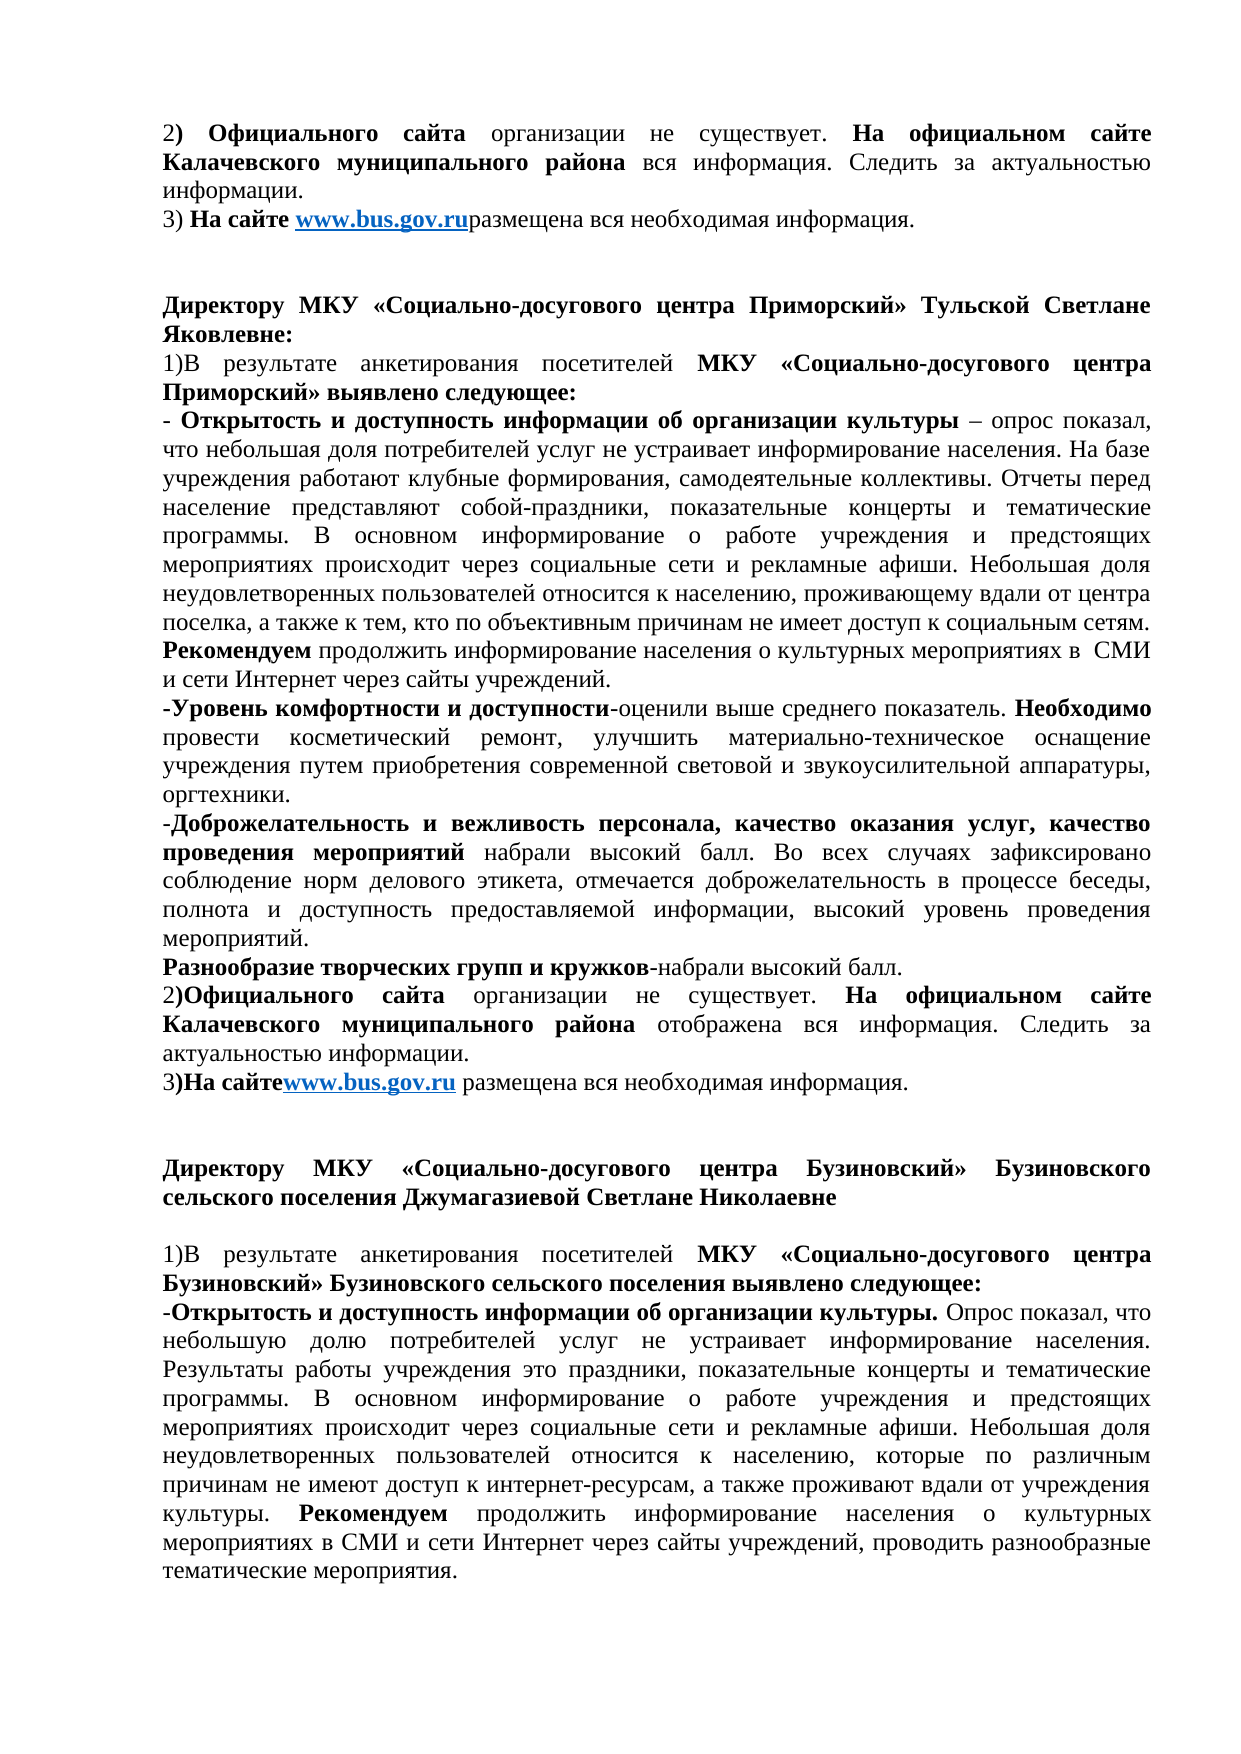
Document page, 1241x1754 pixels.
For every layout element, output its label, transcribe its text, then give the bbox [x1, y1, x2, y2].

text 2) Официального сайта организации не существует. На официальном сайте Калачевского муниципального района вся информация. Следить за актуальностью информации. [162, 118, 1152, 204]
text -Открытость и доступность информации об организации культуры. Опрос показал, что небольшую долю потребителей услуг не устраивает информирование населения. Результаты работы учреждения это праздники, показательные концерты и тематические программы. В основном информирование о работе учреждения и предстоящих мероприятиях происходит через социальные сети и рекламные афиши. Небольшая доля неудовлетворенных пользователей относится к населению, которые по различным причинам не имеют доступ к интернет-ресурсам, а также проживают вдали от учреждения культуры. Рекомендуем продолжить информирование населения о культурных мероприятиях в СМИ и сети Интернет через сайты учреждений, проводить разнообразные тематические мероприятия. [162, 1297, 1152, 1584]
text Директору МКУ «Социально-досугового центра Бузиновский» Бузиновского сельского поселения Джумагазиевой Светлане Николаевне [162, 1153, 1152, 1211]
text Разнообразие творческих групп и кружков-набрали высокий балл. [162, 952, 1152, 981]
text -Доброжелательность и вежливость персонала, качество оказания услуг, качество проведения мероприятий набрали высокий балл. Во всех случаях зафиксировано соблюдение норм делового этикета, отмечается доброжелательность в процессе беседы, полнота и доступность предоставляемой информации, высокий уровень проведения мероприятий. [162, 808, 1152, 952]
text 3)На сайтеwww.bus.gov.ru размещена вся необходимая информация. [162, 1067, 1152, 1096]
text -Уровень комфортности и доступности-оценили выше среднего показатель. Необходимо провести косметический ремонт, улучшить материально-техническое оснащение учреждения путем приобретения современной световой и звукоусилительной аппаратуры, оргтехники. [162, 693, 1152, 808]
text 3) На сайте www.bus.gov.ruразмещена вся необходимая информация. [162, 204, 1152, 233]
text Директору МКУ «Социально-досугового центра Приморский» Тульской Светлане Яковлевне: [162, 291, 1152, 348]
text 1)В результате анкетирования посетителей МКУ «Социально-досугового центра Бузиновский» Бузиновского сельского поселения выявлено следующее: [162, 1239, 1152, 1297]
text 1)В результате анкетирования посетителей МКУ «Социально-досугового центра Приморский» выявлено следующее: [162, 348, 1152, 406]
text Рекомендуем продолжить информирование населения о культурных мероприятиях в СМИ и сети Интернет через сайты учреждений. [162, 636, 1152, 693]
text - Открытость и доступность информации об организации культуры – опрос показал, что небольшая доля потребителей услуг не устраивает информирование населения. На базе учреждения работают клубные формирования, самодеятельные коллективы. Отчеты перед население представляют собой-праздники, показательные концерты и тематические программы. В основном информирование о работе учреждения и предстоящих мероприятиях происходит через социальные сети и рекламные афиши. Небольшая доля неудовлетворенных пользователей относится к населению, проживающему вдали от центра поселка, а также к тем, кто по объективным причинам не имеет доступ к социальным сетям. [162, 406, 1152, 636]
text 2)Официального сайта организации не существует. На официальном сайте Калачевского муниципального района отображена вся информация. Следить за актуальностью информации. [162, 981, 1152, 1067]
